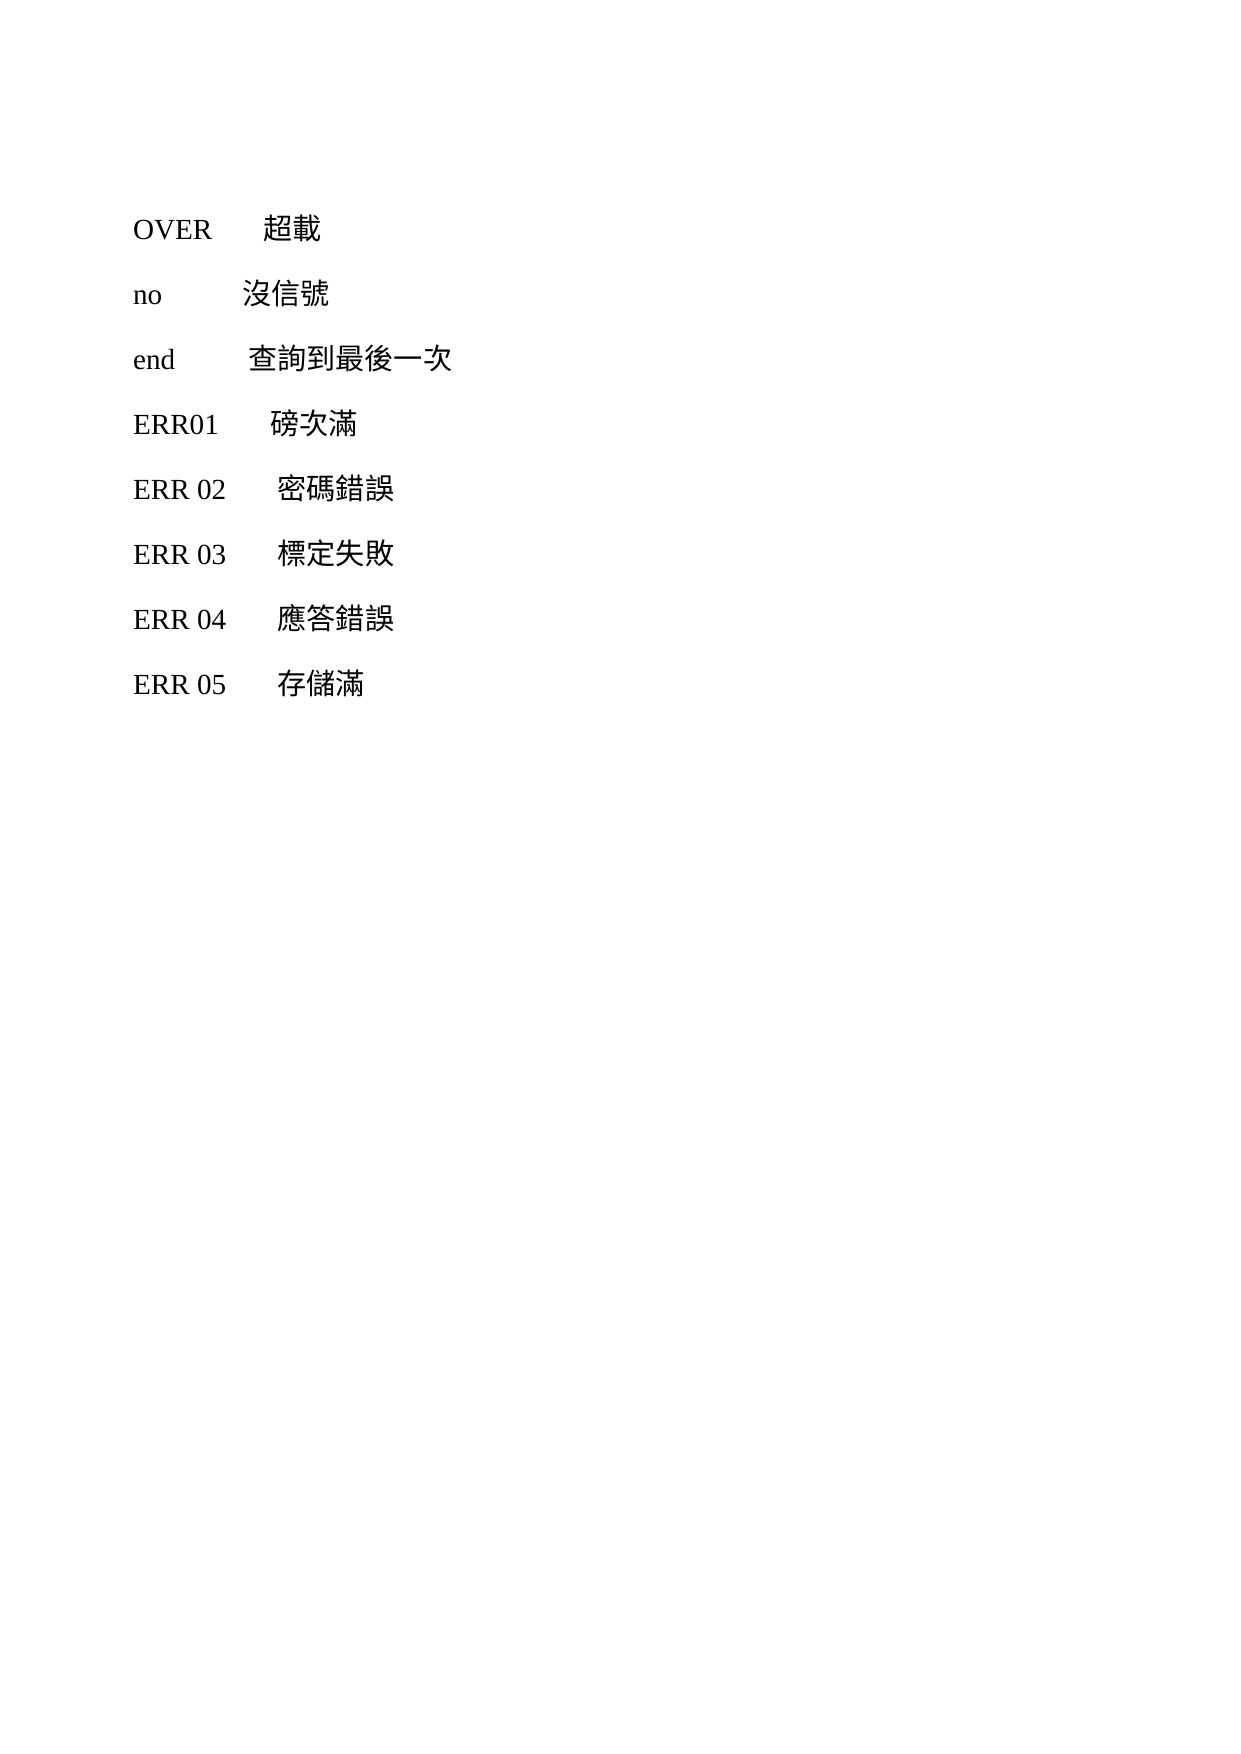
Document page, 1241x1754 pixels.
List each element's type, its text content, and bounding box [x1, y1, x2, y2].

text OVER 超載 [133, 194, 1167, 259]
text ERR 02 密碼錯誤 [133, 454, 1167, 519]
text ERR 05 存儲滿 [133, 649, 1167, 714]
text ERR 03 標定失敗 [133, 519, 1167, 584]
text no 沒信號 [133, 259, 1167, 324]
text ERR 04 應答錯誤 [133, 584, 1167, 649]
text ERR01 磅次滿 [133, 389, 1167, 454]
text end 查詢到最後一次 [133, 324, 1167, 389]
